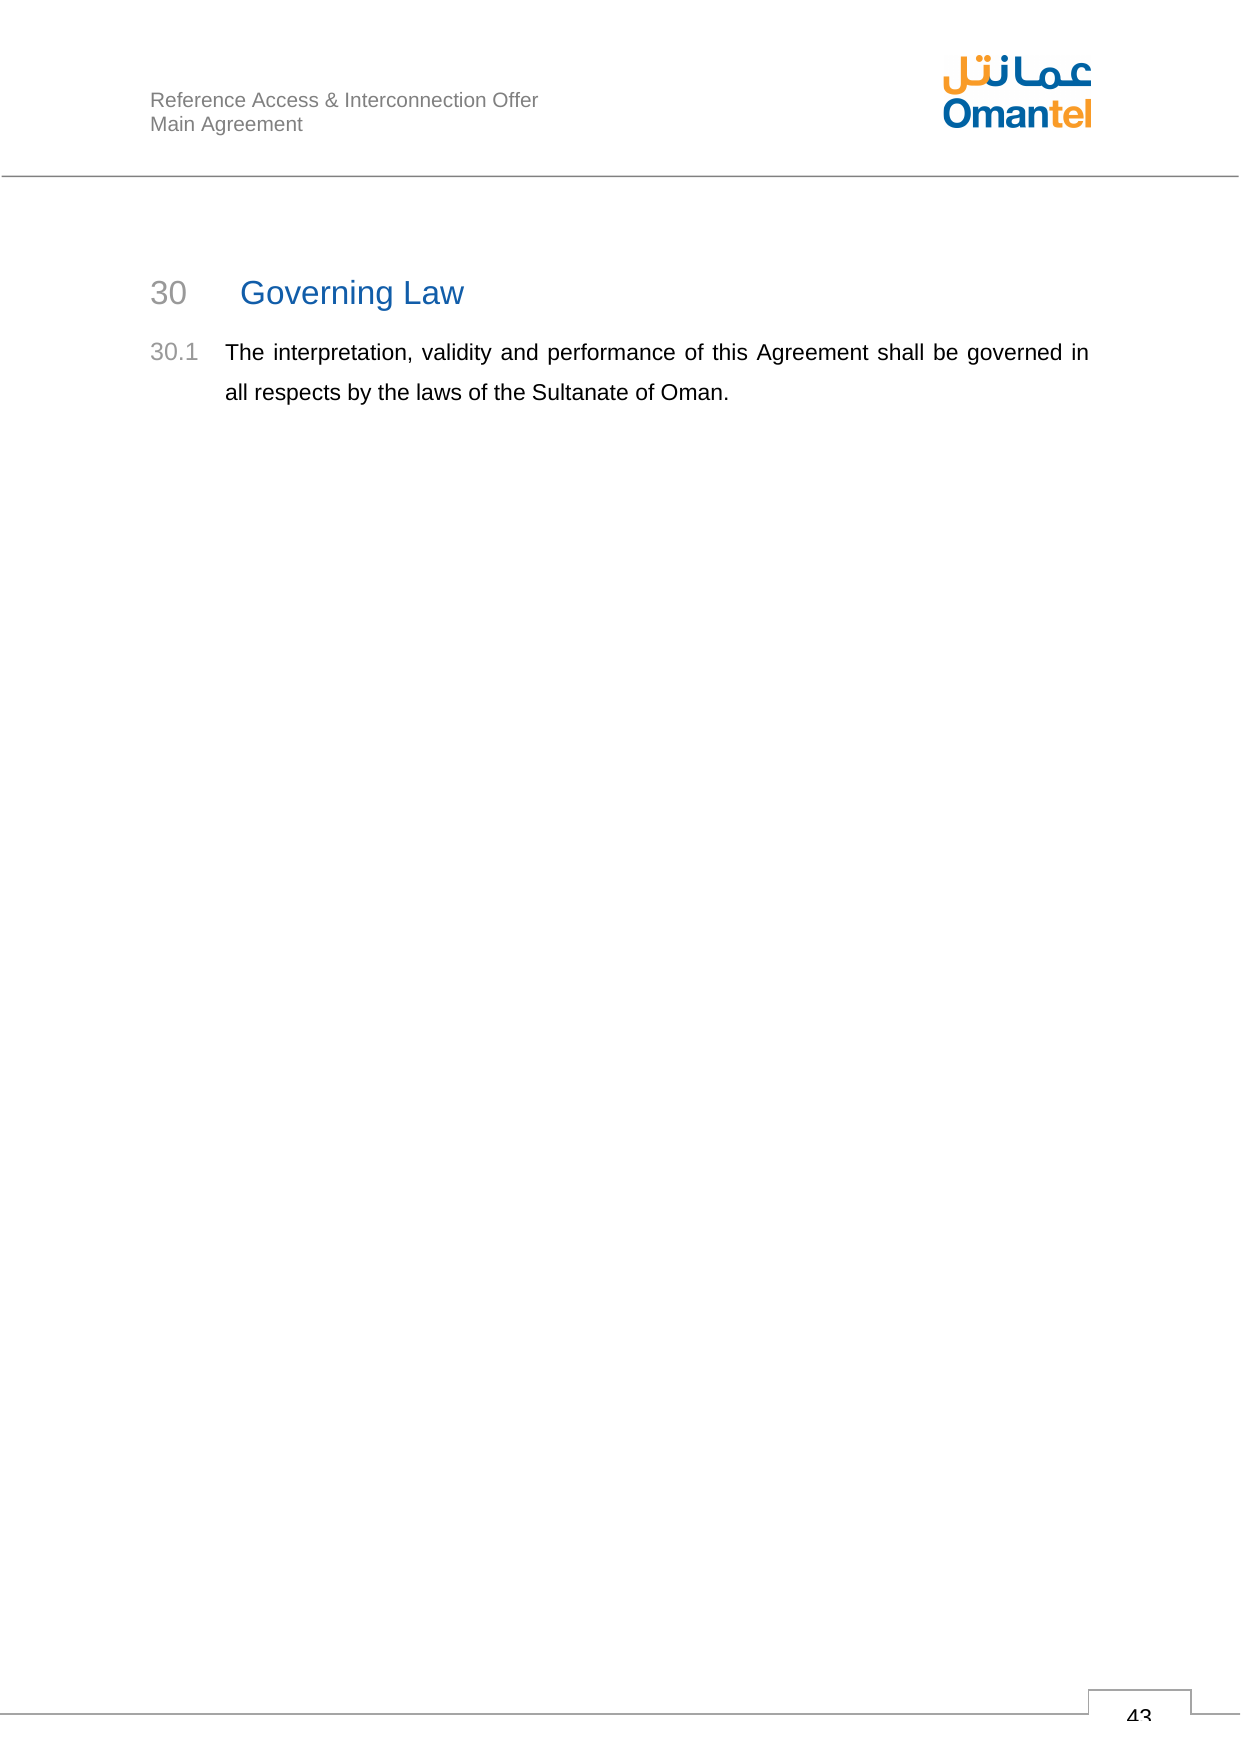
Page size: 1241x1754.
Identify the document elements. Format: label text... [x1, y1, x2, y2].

subtitle Governing Law [150, 273, 1090, 312]
list The interpretation, validity and performance of this Agreement shall be governed in all respects by the laws of the Sultanate of Oman. [150, 337, 1090, 405]
picture [943, 55, 1091, 128]
